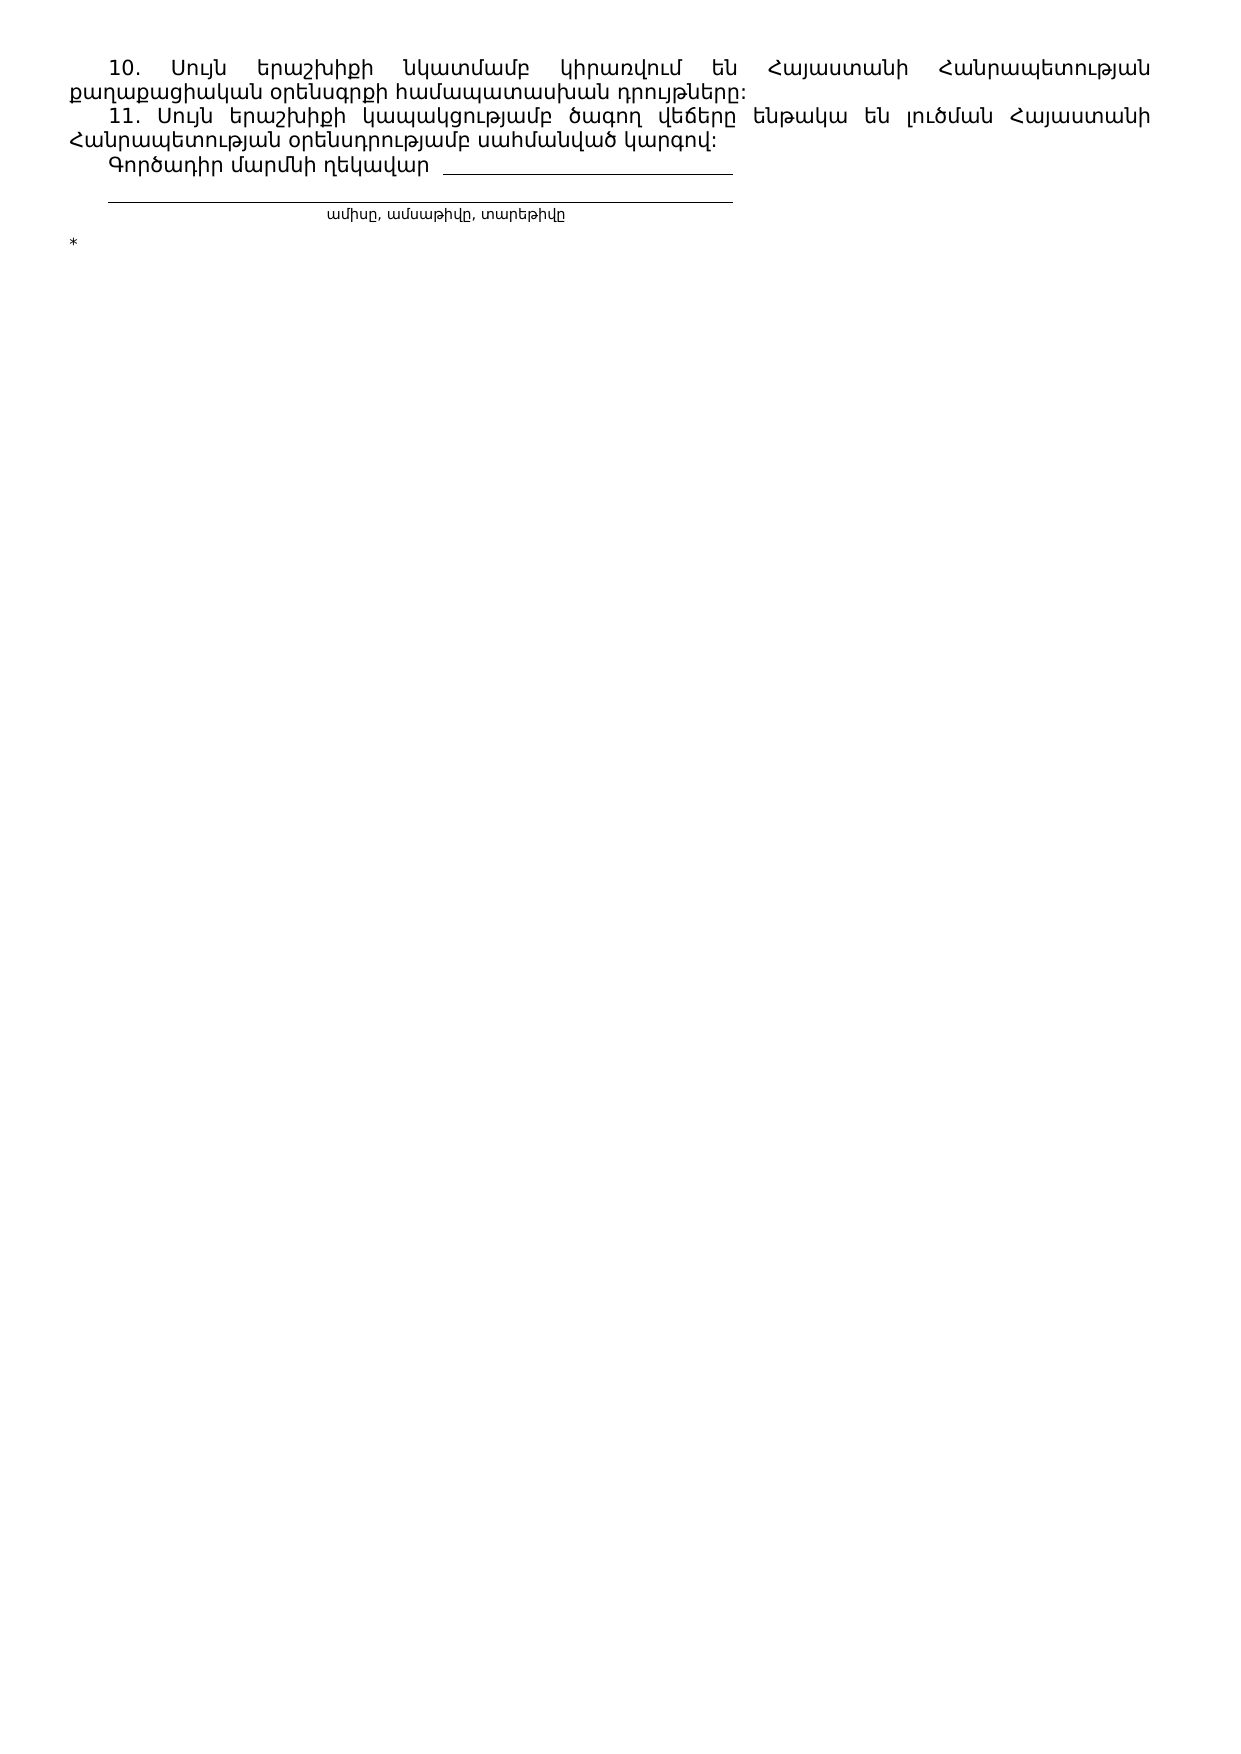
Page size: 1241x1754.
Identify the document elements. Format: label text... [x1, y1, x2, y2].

text ամիսը, ամսաթիվը, տարեթիվը [69, 206, 1152, 235]
text 11. Սույն երաշխիքի կապակցությամբ ծագող վեճերը ենթակա են լուծման Հայաստանի Հանրապետության օրենսդրությամբ սահմանված կարգով: [69, 104, 1152, 153]
text 10. Սույն երաշխիքի նկատմամբ կիրառվում են Հայաստանի Հանրապետության քաղաքացիական օրենսգրքի համապատասխան դրույթները: [69, 56, 1152, 104]
text * [69, 235, 1152, 254]
text Գործադիր մարմնի ղեկավար [69, 153, 1152, 177]
